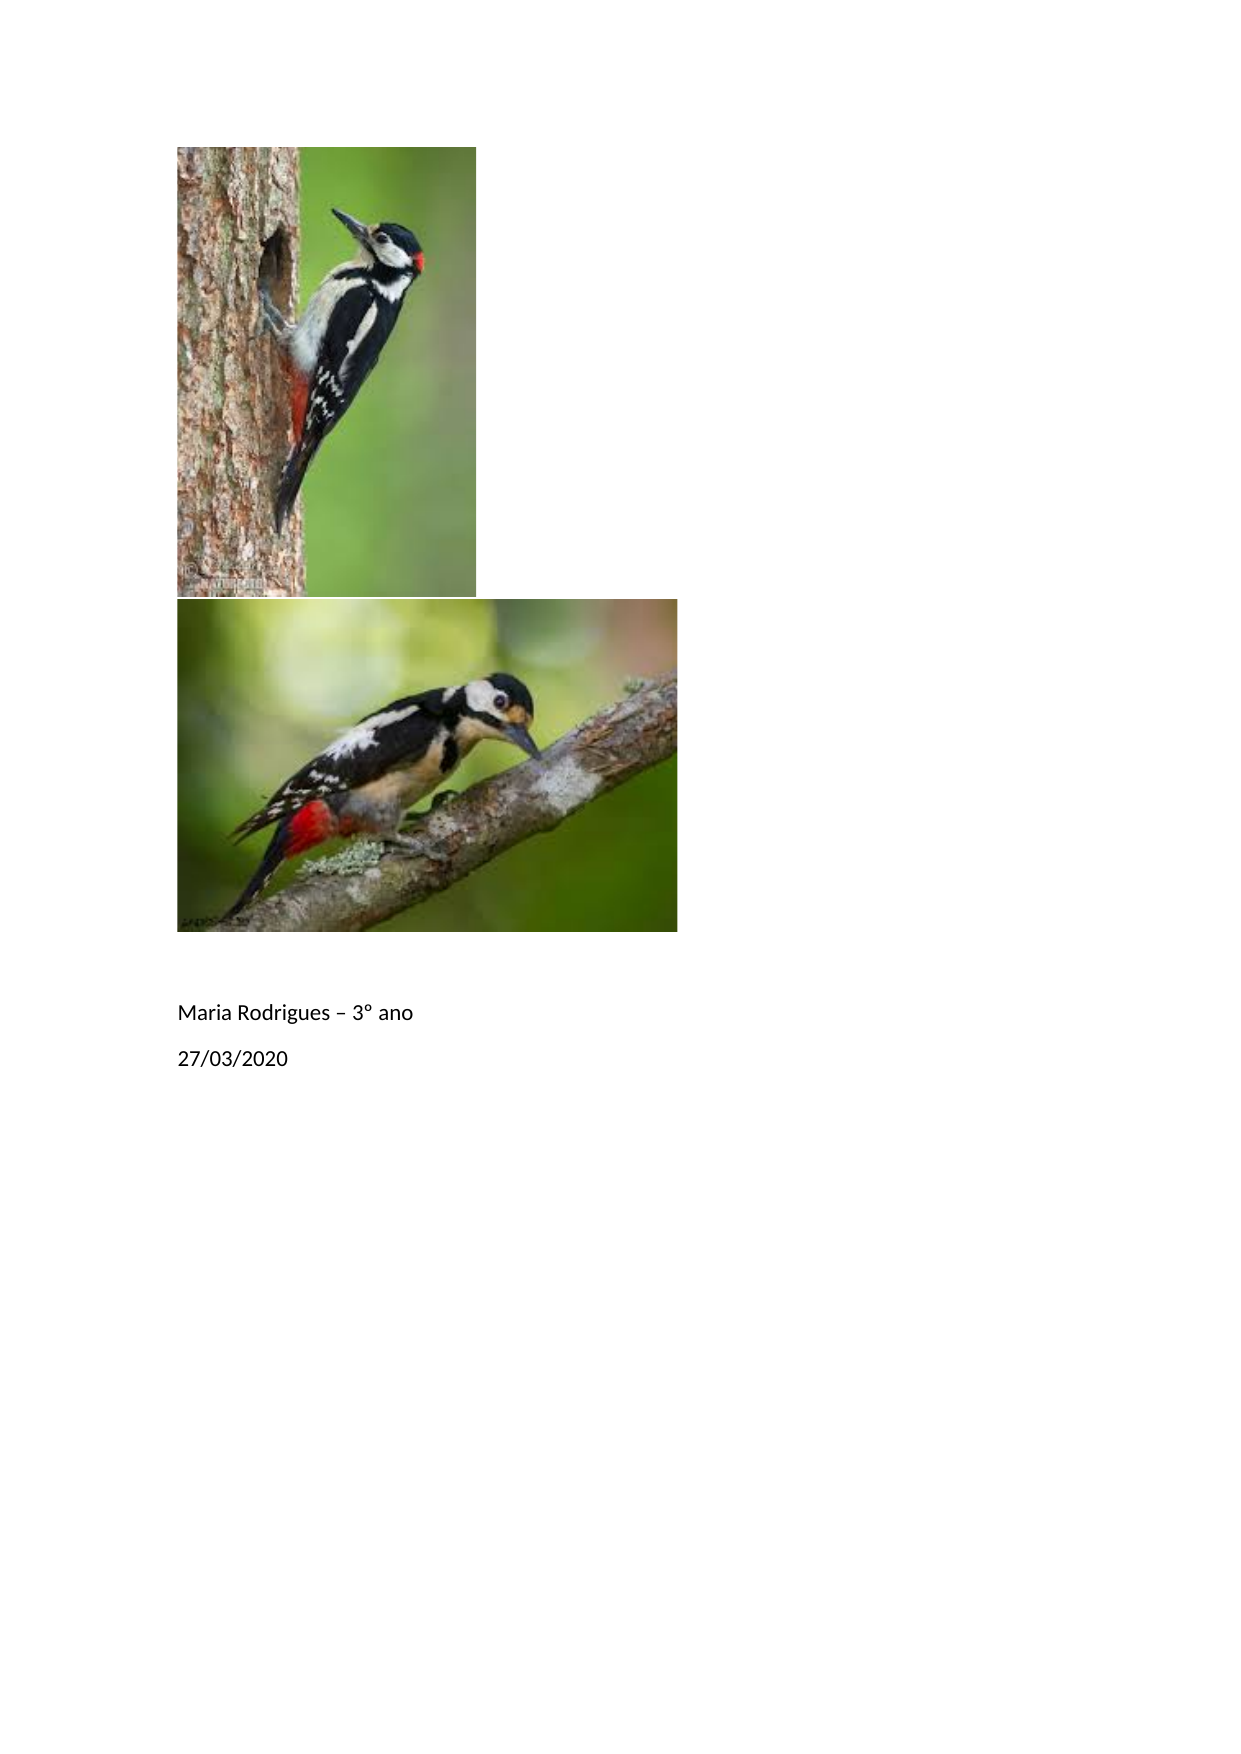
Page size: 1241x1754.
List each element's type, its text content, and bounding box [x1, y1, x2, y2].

picture [177, 147, 477, 597]
text 27/03/2020 [177, 1044, 1063, 1073]
picture [177, 599, 678, 932]
text Maria Rodrigues – 3º ano [177, 998, 1063, 1026]
